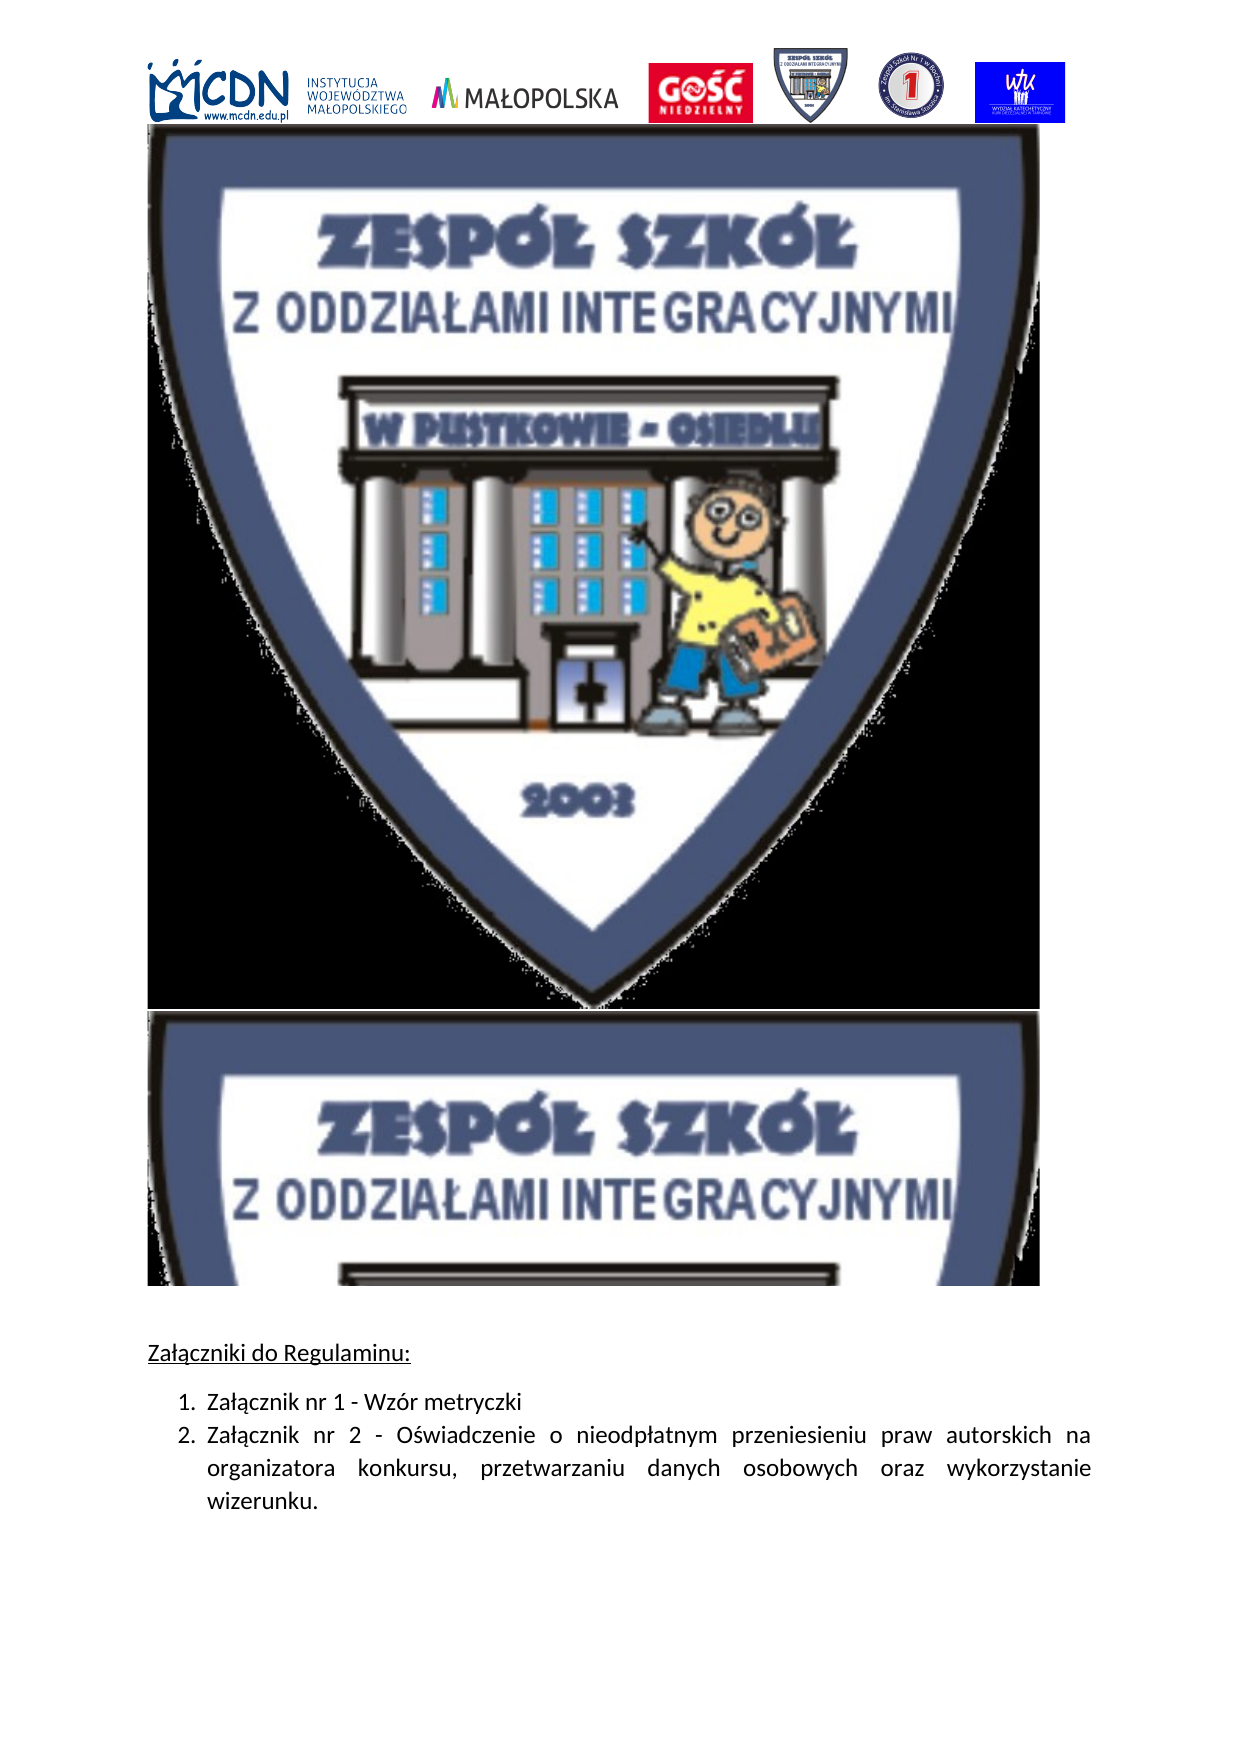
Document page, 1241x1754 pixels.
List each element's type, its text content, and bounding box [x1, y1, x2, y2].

picture [147, 1011, 1040, 1286]
picture [648, 63, 753, 123]
picture [773, 48, 848, 123]
picture [147, 59, 407, 123]
list Załącznik nr 1 - Wzór metryczki [177, 1386, 1092, 1417]
picture [975, 62, 1066, 123]
list Załącznik nr 2 - Oświadczenie o nieodpłatnym przeniesieniu praw autorskich na organizatora konkursu, przetwarzaniu danych osobowych oraz wykorzystanie wizerunku. [177, 1419, 1092, 1516]
picture [873, 46, 950, 123]
picture [416, 63, 633, 123]
picture [147, 124, 1040, 1009]
text Załączniki do Regulaminu: [148, 1337, 1092, 1367]
